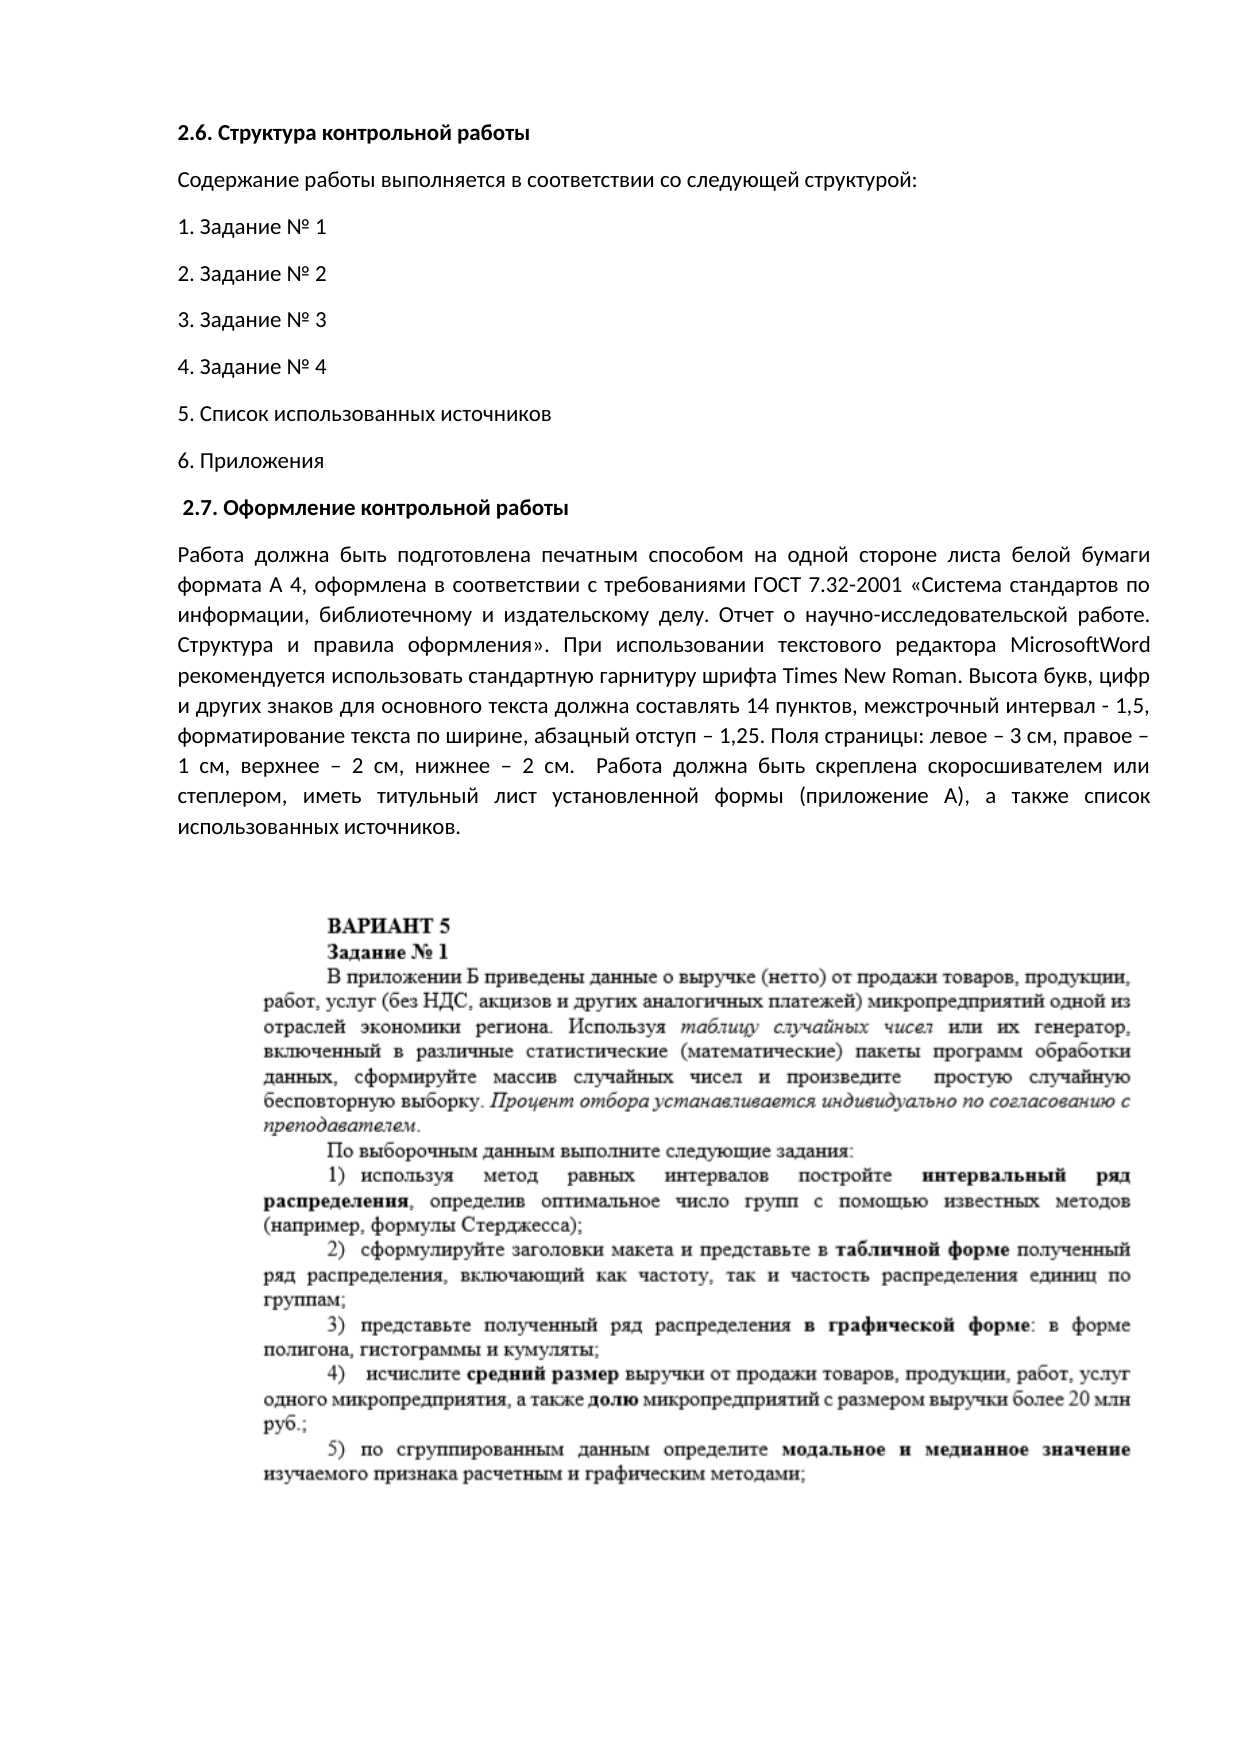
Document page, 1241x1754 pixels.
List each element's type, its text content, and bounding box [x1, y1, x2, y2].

text 1. Задание № 1 [177, 212, 1152, 240]
text 5. Список использованных источников [177, 399, 1152, 427]
text 2.6. Структура контрольной работы [177, 118, 1152, 146]
text 3. Задание № 3 [177, 306, 1152, 334]
text 6. Приложения [177, 446, 1152, 474]
text 2.7. Оформление контрольной работы [177, 493, 1152, 521]
text Работа должна быть подготовлена печатным способом на одной стороне листа белой бумаги формата А 4, оформлена в соответствии с требованиями ГОСТ 7.32-2001 «Система стандартов по информации, библиотечному и издательскому делу. Отчет о научно-исследовательской работе. Структура и правила оформления». При использовании текстового редактора MicrosoftWord рекомендуется использовать стандартную гарнитуру шрифта Times New Roman. Высота букв, цифр и других знаков для основного текста должна составлять 14 пунктов, межстрочный интервал - 1,5, форматирование текста по ширине, абзацный отступ – 1,25. Поля страницы: левое – 3 см, правое – 1 см, верхнее – 2 см, нижнее – 2 см. Работа должна быть скреплена скоросшивателем или степлером, иметь титульный лист установленной формы (приложение А), а также список использованных источников. [177, 540, 1152, 840]
text 2. Задание № 2 [177, 259, 1152, 287]
text Содержание работы выполняется в соответствии со следующей структурой: [177, 165, 1152, 193]
text 4. Задание № 4 [177, 352, 1152, 381]
picture [177, 905, 1201, 1512]
